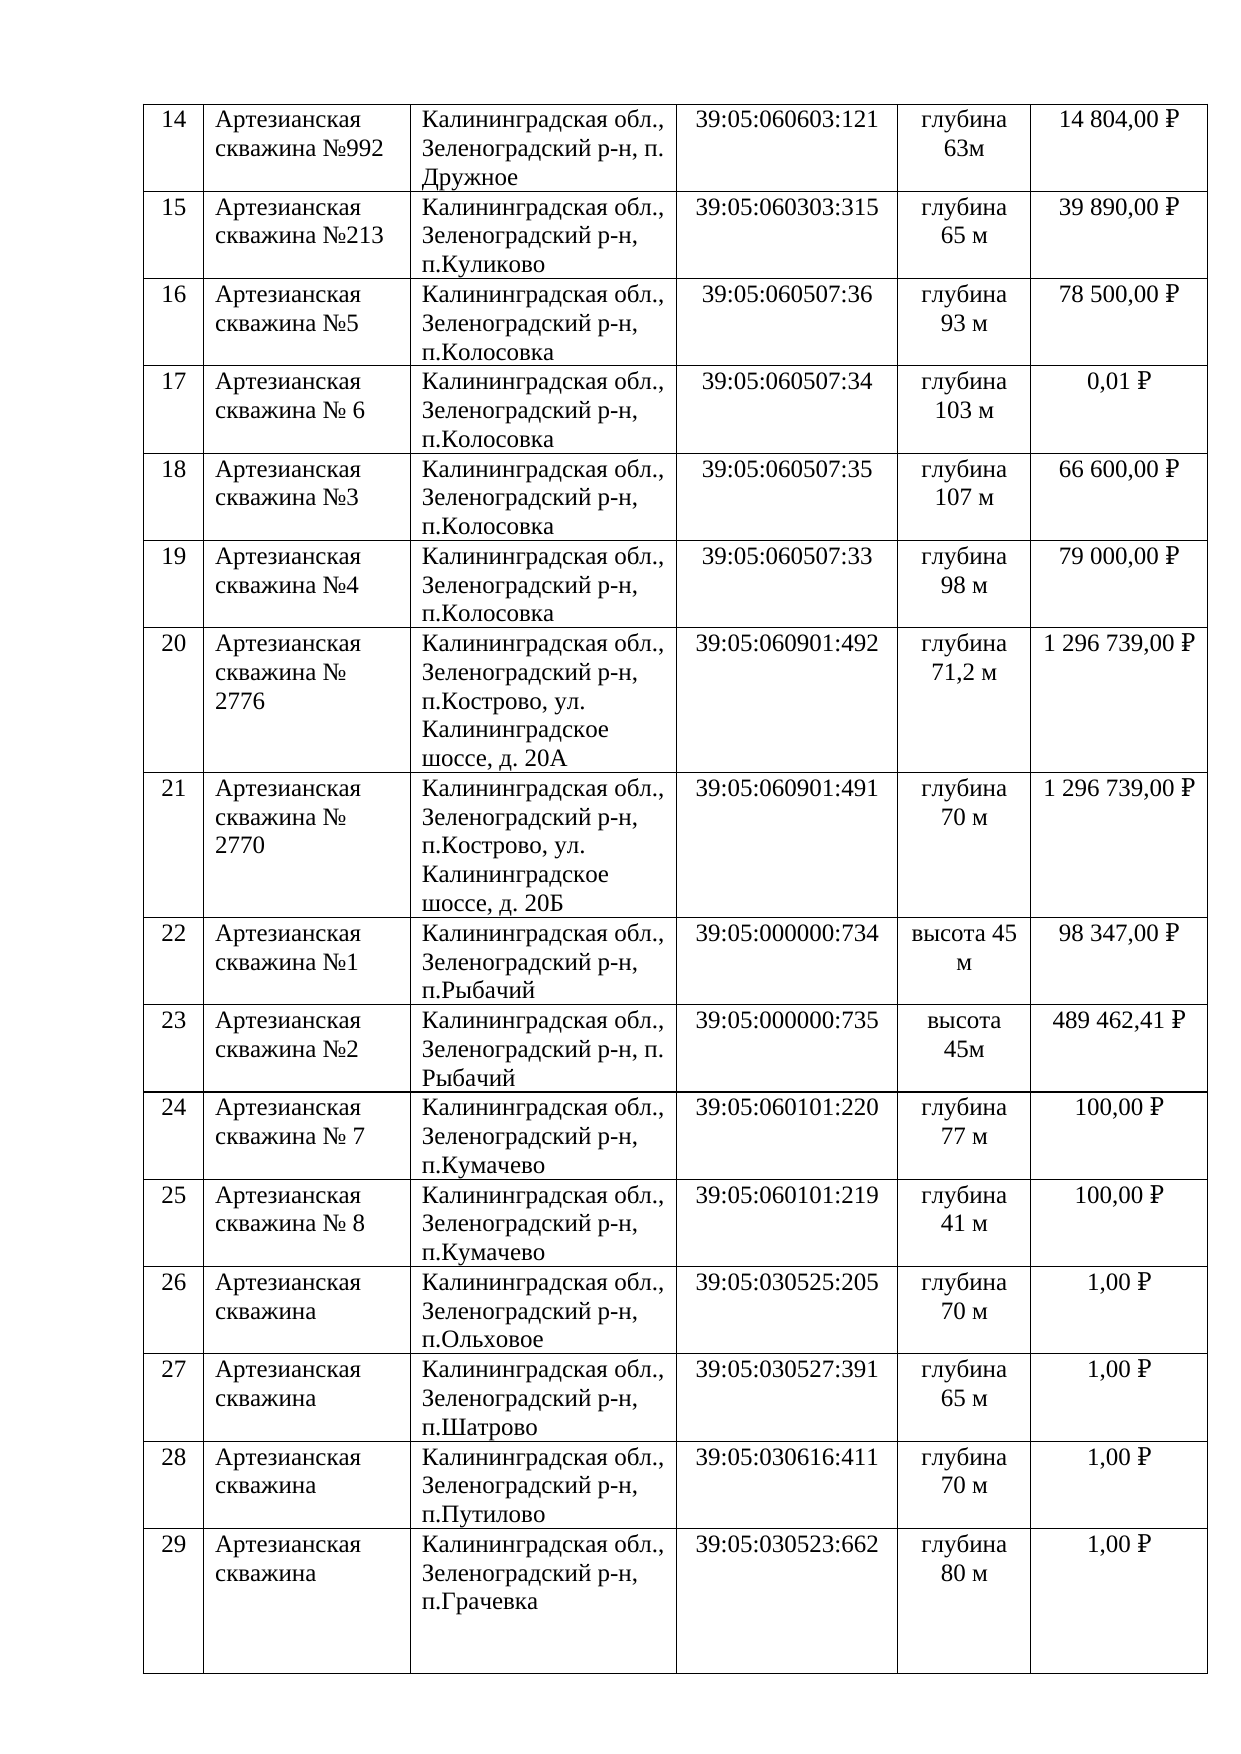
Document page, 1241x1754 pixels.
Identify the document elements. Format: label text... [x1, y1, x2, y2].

table_cell 26 [144, 1267, 203, 1353]
table_cell 25 [144, 1180, 203, 1266]
table_cell 39:05:060507:35 [677, 454, 897, 540]
table_cell Артезианская скважина [204, 1267, 410, 1353]
table_cell Калининградская обл., Зеленоградский р-н, п.Колосовка [411, 454, 676, 540]
table_cell 0,01 ₽ [1031, 366, 1207, 453]
table_cell 98 347,00 ₽ [1031, 918, 1207, 1004]
table_cell глубина 65 м [898, 1354, 1030, 1441]
table_cell Артезианская скважина №4 [204, 541, 410, 627]
table_cell 39:05:030616:411 [677, 1442, 897, 1528]
table_cell Калининградская обл., Зеленоградский р-н, п.Кострово, ул. Калининградское шоссе, д. 20Б [411, 773, 676, 917]
table_cell 17 [144, 366, 203, 453]
table_cell глубина 63м [898, 105, 1030, 191]
table_cell 28 [144, 1442, 203, 1528]
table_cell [411, 1529, 676, 1673]
table_cell Артезианская скважина [204, 1354, 410, 1441]
table_cell 1 296 739,00 ₽ [1031, 628, 1207, 772]
table_cell 39:05:060901:491 [677, 773, 897, 917]
table_cell Артезианская скважина №213 [204, 192, 410, 278]
table_cell Артезианская скважина № 2776 [204, 628, 410, 772]
table_cell 66 600,00 ₽ [1031, 454, 1207, 540]
table_cell Артезианская скважина № 2770 [204, 773, 410, 917]
table_cell Калининградская обл., Зеленоградский р-н, п.Ольховое [411, 1267, 676, 1353]
table_cell высота 45 м [898, 918, 1030, 1004]
table_cell Калининградская обл., Зеленоградский р-н, п.Кумачево [411, 1180, 676, 1266]
table_cell Артезианская скважина №1 [204, 918, 410, 1004]
table_cell 39:05:030523:662 [677, 1529, 897, 1673]
table_cell Артезианская скважина №2 [204, 1005, 410, 1091]
table_cell глубина 77 м [898, 1093, 1030, 1179]
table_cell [204, 1529, 410, 1673]
table_cell Калининградская обл., Зеленоградский р-н, п.Колосовка [411, 366, 676, 453]
table_cell глубина 70 м [898, 1442, 1030, 1528]
table_cell Артезианская скважина № 7 [204, 1093, 410, 1179]
table_cell 39:05:030525:205 [677, 1267, 897, 1353]
table_cell 1,00 ₽ [1031, 1354, 1207, 1441]
table_cell Калининградская обл., Зеленоградский р-н, п. Рыбачий [411, 1005, 676, 1091]
table_cell 19 [144, 541, 203, 627]
table_cell 39:05:000000:735 [677, 1005, 897, 1091]
table_cell глубина 71,2 м [898, 628, 1030, 772]
table_cell глубина 70 м [898, 773, 1030, 917]
table_cell Артезианская скважина №3 [204, 454, 410, 540]
table_cell 489 462,41 ₽ [1031, 1005, 1207, 1091]
table_cell Калининградская обл., Зеленоградский р-н, п.Куликово [411, 192, 676, 278]
table_cell 39 890,00 ₽ [1031, 192, 1207, 278]
table_cell глубина 107 м [898, 454, 1030, 540]
table_cell Калининградская обл., Зеленоградский р-н, п.Рыбачий [411, 918, 676, 1004]
table_cell глубина 41 м [898, 1180, 1030, 1266]
table_cell глубина 70 м [898, 1267, 1030, 1353]
table_cell 39:05:060603:121 [677, 105, 897, 191]
table_cell 16 [144, 279, 203, 365]
table_cell 39:05:060507:36 [677, 279, 897, 365]
table_cell 39:05:060303:315 [677, 192, 897, 278]
table_cell Артезианская скважина №5 [204, 279, 410, 365]
table_cell 39:05:060101:219 [677, 1180, 897, 1266]
table_cell 27 [144, 1354, 203, 1441]
table_cell 79 000,00 ₽ [1031, 541, 1207, 627]
table_cell Артезианская скважина [204, 1442, 410, 1528]
table_cell глубина 93 м [898, 279, 1030, 365]
table_cell 39:05:060507:34 [677, 366, 897, 453]
table_cell 39:05:000000:734 [677, 918, 897, 1004]
table_cell Артезианская скважина № 8 [204, 1180, 410, 1266]
table_cell Калининградская обл., Зеленоградский р-н, п.Путилово [411, 1442, 676, 1528]
table_cell 23 [144, 1005, 203, 1091]
table_cell Калининградская обл., Зеленоградский р-н, п.Колосовка [411, 279, 676, 365]
table_cell глубина 80 м [898, 1529, 1030, 1673]
table_cell Калининградская обл., Зеленоградский р-н, п. Дружное [411, 105, 676, 191]
table_cell 78 500,00 ₽ [1031, 279, 1207, 365]
table_cell 20 [144, 628, 203, 772]
table_cell глубина 65 м [898, 192, 1030, 278]
table_cell Артезианская скважина №992 [204, 105, 410, 191]
table_cell 24 [144, 1093, 203, 1179]
table_cell Калининградская обл., Зеленоградский р-н, п.Колосовка [411, 541, 676, 627]
table_cell 21 [144, 773, 203, 917]
table_cell 1,00 ₽ [1031, 1442, 1207, 1528]
table_cell 39:05:060101:220 [677, 1093, 897, 1179]
table_cell 14 [144, 105, 203, 191]
table_cell 29 [144, 1529, 203, 1673]
table_cell высота 45м [898, 1005, 1030, 1091]
table_cell 1,00 ₽ [1031, 1267, 1207, 1353]
table_cell 100,00 ₽ [1031, 1180, 1207, 1266]
table_cell 1 296 739,00 ₽ [1031, 773, 1207, 917]
table_cell 18 [144, 454, 203, 540]
table_cell 39:05:060507:33 [677, 541, 897, 627]
table_cell 39:05:030527:391 [677, 1354, 897, 1441]
table_cell 15 [144, 192, 203, 278]
table_cell 1,00 ₽ [1031, 1529, 1207, 1673]
table_cell Калининградская обл., Зеленоградский р-н, п.Кострово, ул. Калининградское шоссе, д. 20А [411, 628, 676, 772]
table_cell глубина 103 м [898, 366, 1030, 453]
table_cell 39:05:060901:492 [677, 628, 897, 772]
table_cell 14 804,00 ₽ [1031, 105, 1207, 191]
table_cell Артезианская скважина № 6 [204, 366, 410, 453]
table_cell Калининградская обл., Зеленоградский р-н, п.Шатрово [411, 1354, 676, 1441]
table_cell глубина 98 м [898, 541, 1030, 627]
table_cell 100,00 ₽ [1031, 1093, 1207, 1179]
table_cell 22 [144, 918, 203, 1004]
table_cell Калининградская обл., Зеленоградский р-н, п.Кумачево [411, 1093, 676, 1179]
